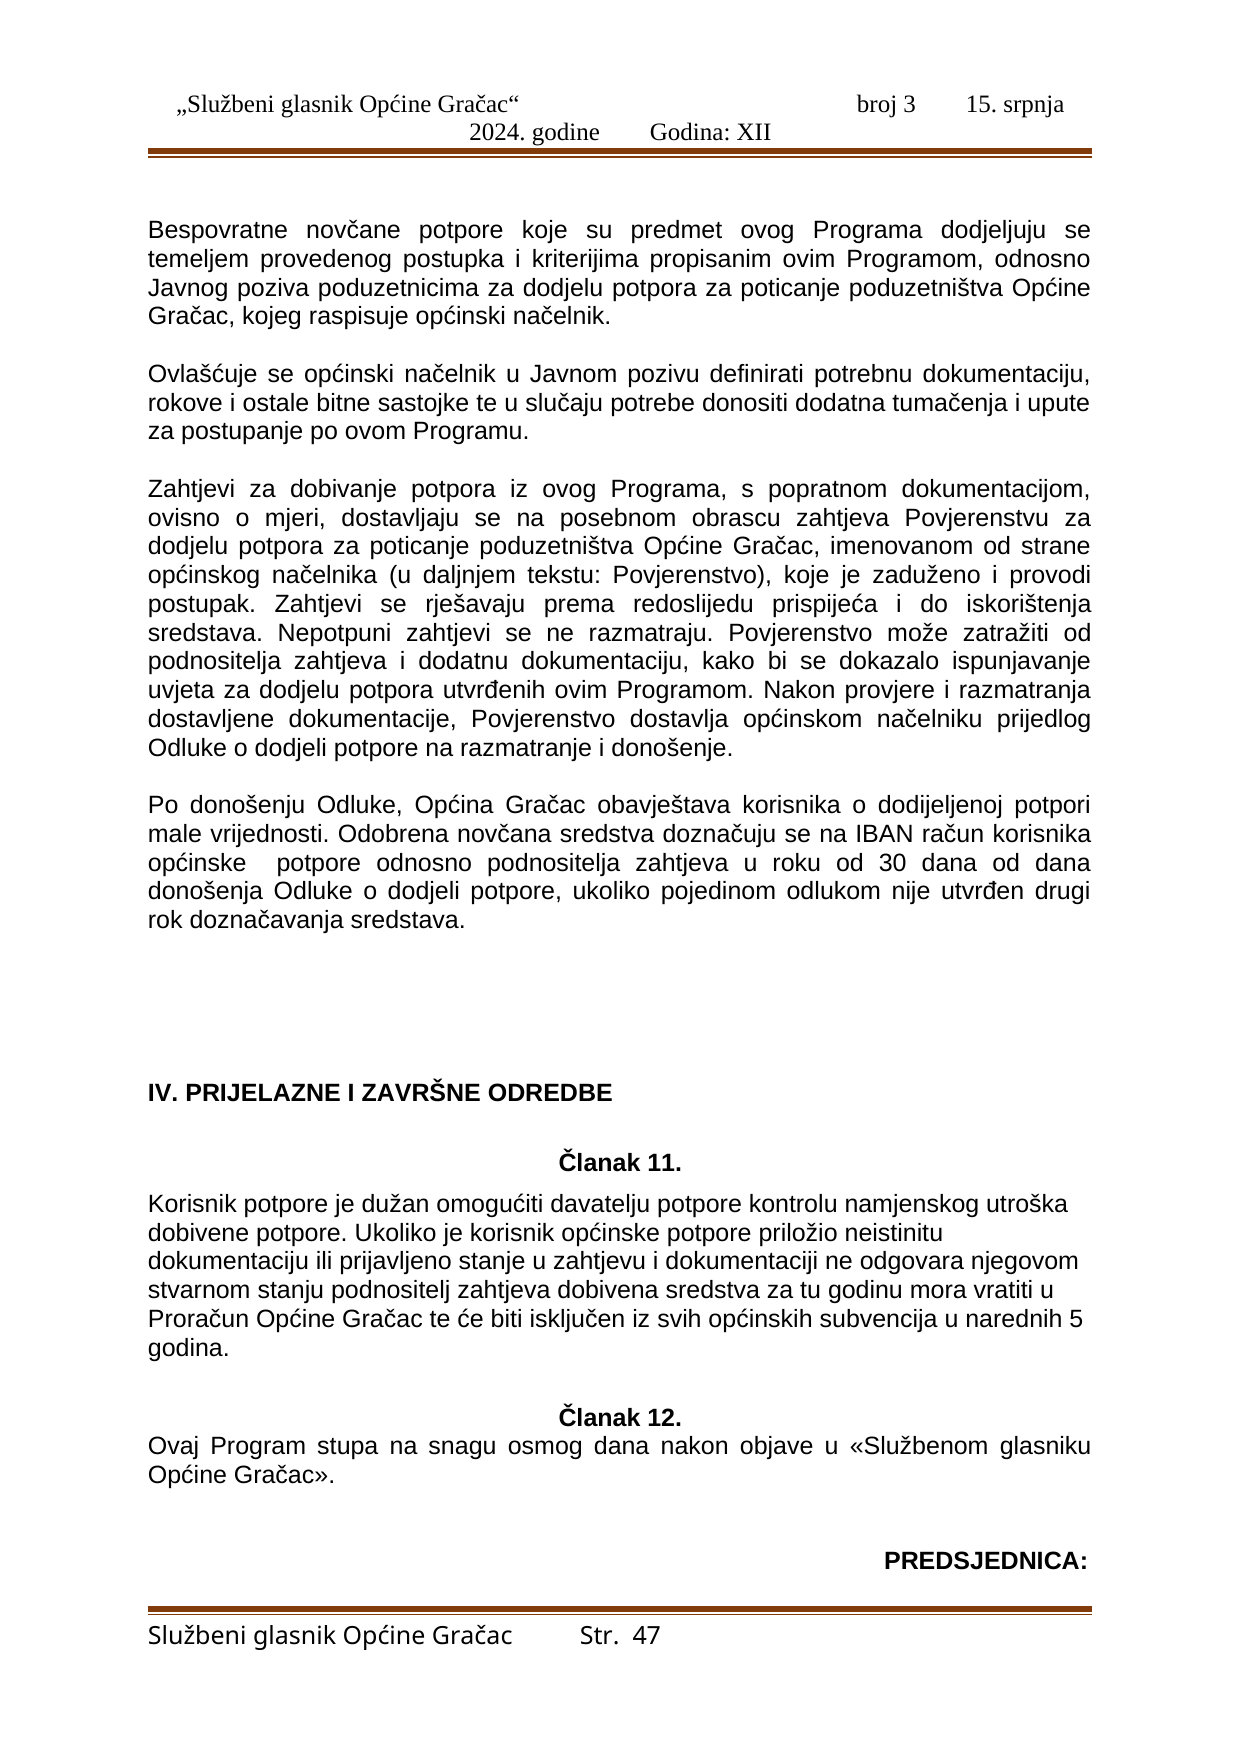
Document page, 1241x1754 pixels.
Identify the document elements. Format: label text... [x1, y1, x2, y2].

text PREDSJEDNICA: [148, 1546, 1092, 1575]
text Bespovratne novčane potpore koje su predmet ovog Programa dodjeljuju se temeljem provedenog postupka i kriterijima propisanim ovim Programom, odnosno Javnog poziva poduzetnicima za dodjelu potpora za poticanje poduzetništva Općine Gračac, kojeg raspisuje općinski načelnik. [148, 215, 1092, 330]
text Po donošenju Odluke, Općina Gračac obavještava korisnika o dodijeljenoj potpori male vrijednosti. Odobrena novčana sredstva doznačuju se na IBAN račun korisnika općinske potpore odnosno podnositelja zahtjeva u roku od 30 dana od dana donošenja Odluke o dodjeli potpore, ukoliko pojedinom odlukom nije utvrđen drugi rok doznačavanja sredstava. [148, 790, 1092, 934]
text Zahtjevi za dobivanje potpora iz ovog Programa, s popratnom dokumentacijom, ovisno o mjeri, dostavljaju se na posebnom obrascu zahtjeva Povjerenstvu za dodjelu potpora za poticanje poduzetništva Općine Gračac, imenovanom od strane općinskog načelnika (u daljnjem tekstu: Povjerenstvo), koje je zaduženo i provodi postupak. Zahtjevi se rješavaju prema redoslijedu prispijeća i do iskorištenja sredstava. Nepotpuni zahtjevi se ne razmatraju. Povjerenstvo može zatražiti od podnositelja zahtjeva i dodatnu dokumentaciju, kako bi se dokazalo ispunjavanje uvjeta za dodjelu potpora utvrđenih ovim Programom. Nakon provjere i razmatranja dostavljene dokumentacije, Povjerenstvo dostavlja općinskom načelniku prijedlog Odluke o dodjeli potpore na razmatranje i donošenje. [148, 474, 1092, 761]
text Korisnik potpore je dužan omogućiti davatelju potpore kontrolu namjenskog utroška dobivene potpore. Ukoliko je korisnik općinske potpore priložio neistinitu dokumentaciju ili prijavljeno stanje u zahtjevu i dokumentaciji ne odgovara njegovom stvarnom stanju podnositelj zahtjeva dobivena sredstva za tu godinu mora vratiti u Proračun Općine Gračac te će biti isključen iz svih općinskih subvencija u narednih 5 godina. [148, 1189, 1092, 1361]
text Ovaj Program stupa na snagu osmog dana nakon objave u «Službenom glasniku Općine Gračac». [148, 1431, 1092, 1489]
text Ovlašćuje se općinski načelnik u Javnom pozivu definirati potrebnu dokumentaciju, rokove i ostale bitne sastojke te u slučaju potrebe donositi dodatna tumačenja i upute za postupanje po ovom Programu. [148, 359, 1092, 445]
text IV. PRIJELAZNE I ZAVRŠNE ODREDBE [148, 1078, 1092, 1106]
text Članak 11. [148, 1148, 1092, 1176]
text Članak 12. [148, 1403, 1092, 1431]
